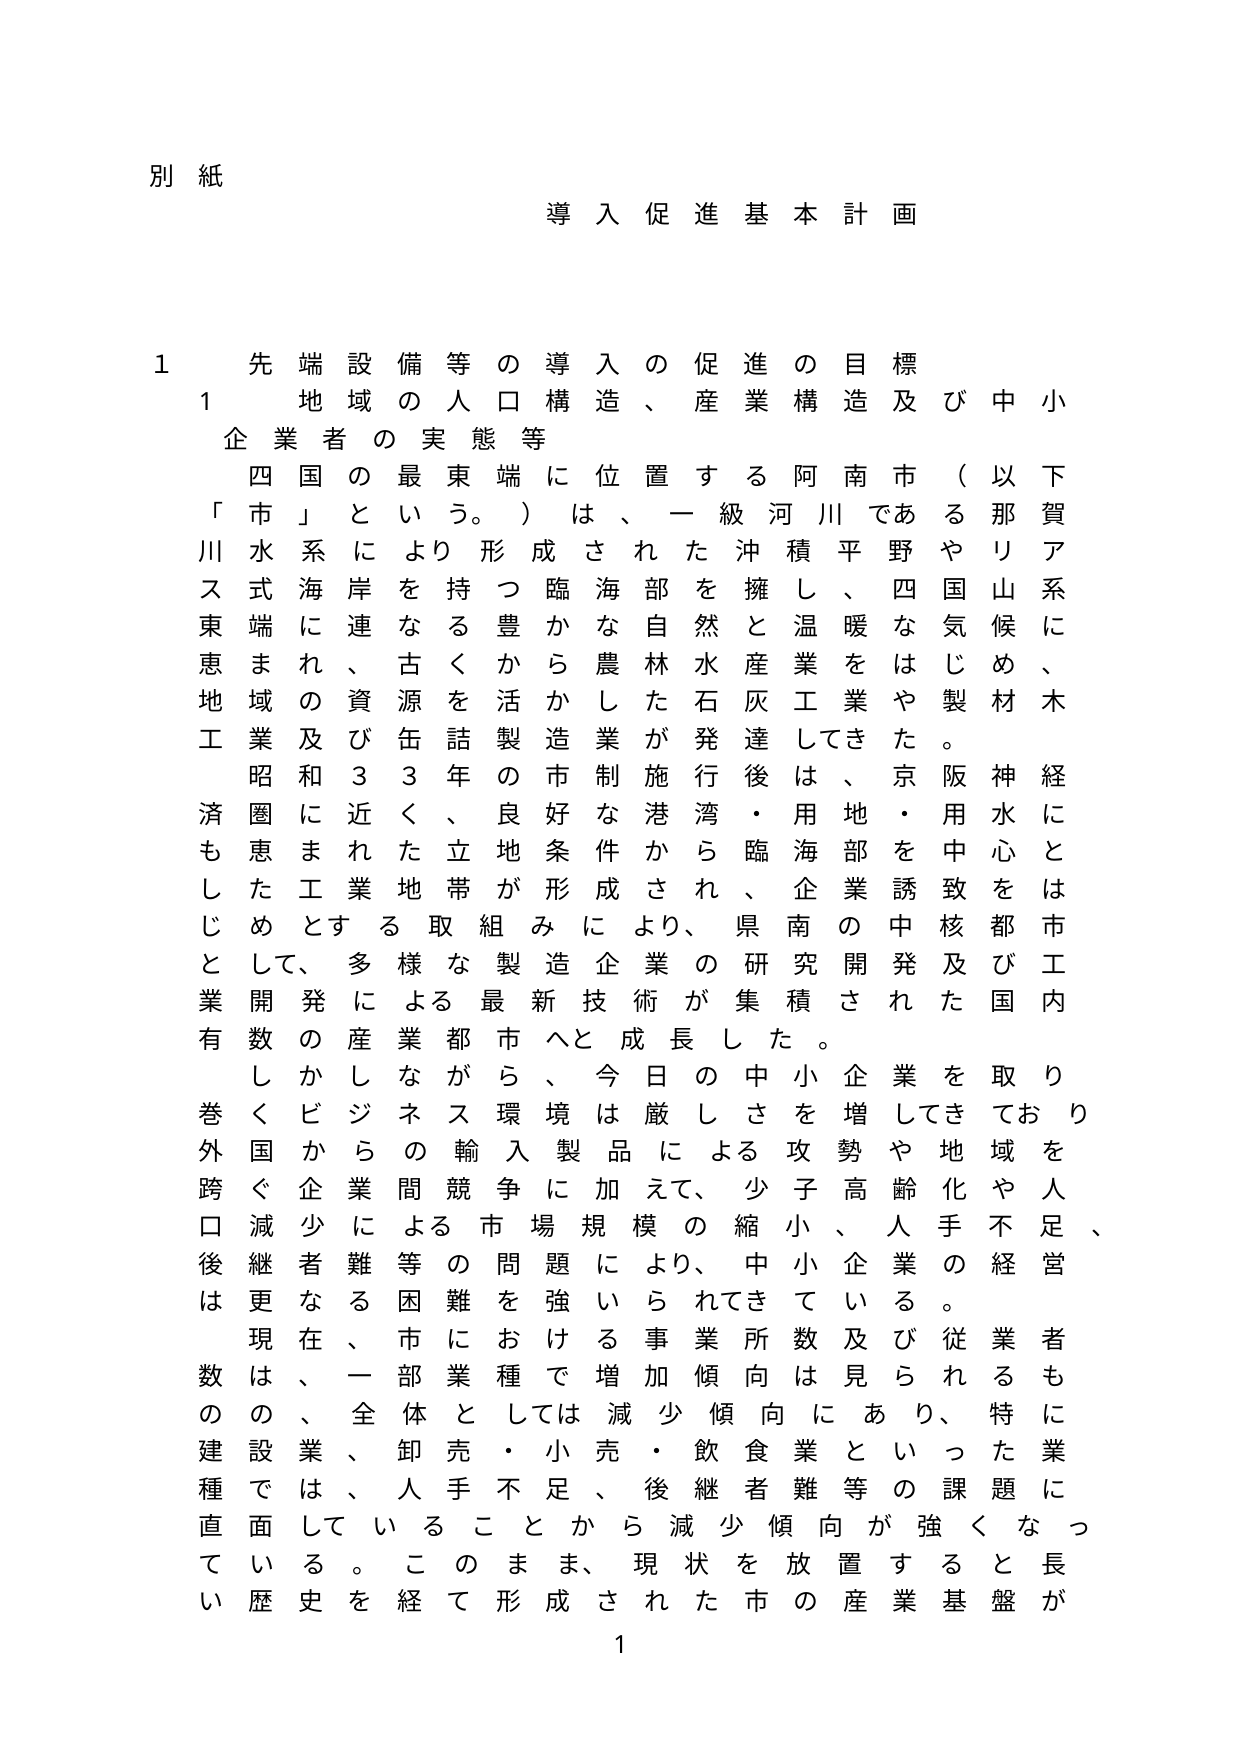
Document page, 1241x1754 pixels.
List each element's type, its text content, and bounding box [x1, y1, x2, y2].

text 導入促進基本計画 [149, 193, 1091, 231]
text 四国の最東端に位置する阿南市（以下「市」という。）は、一級河川である那賀川水系により形成された沖積平野やリアス式海岸を持つ臨海部を擁し、四国山系東端に連なる豊かな自然と温暖な気候に恵まれ、古くから農林水産業をはじめ、地域の資源を活かした石灰工業や製材木工業及び缶詰製造業が発達してきた。 [174, 456, 1091, 756]
text 別紙 [149, 156, 1091, 193]
text １ 先端設備等の導入の促進の目標 [149, 343, 1091, 381]
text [174, 1318, 1091, 1618]
list 地域の人口構造、産業構造及び中小企業者の実態等 [174, 381, 1091, 456]
text 昭和３３年の市制施行後は、京阪神経済圏に近く、良好な港湾・用地・用水にも恵まれた立地条件から臨海部を中心とした工業地帯が形成され、企業誘致をはじめとする取組みにより、県南の中核都市として、多様な製造企業の研究開発及び工業開発による最新技術が集積された国内有数の産業都市へと成長した。 [174, 756, 1091, 1056]
text しかしながら、今日の中小企業を取り巻くビジネス環境は厳しさを増してきており、外国からの輸入製品による攻勢や地域を跨ぐ企業間競争に加えて、少子高齢化や人口減少による市場規模の縮小、人手不足、後継者難等の問題により、中小企業の経営は更なる困難を強いられてきている。 [174, 1056, 1091, 1318]
